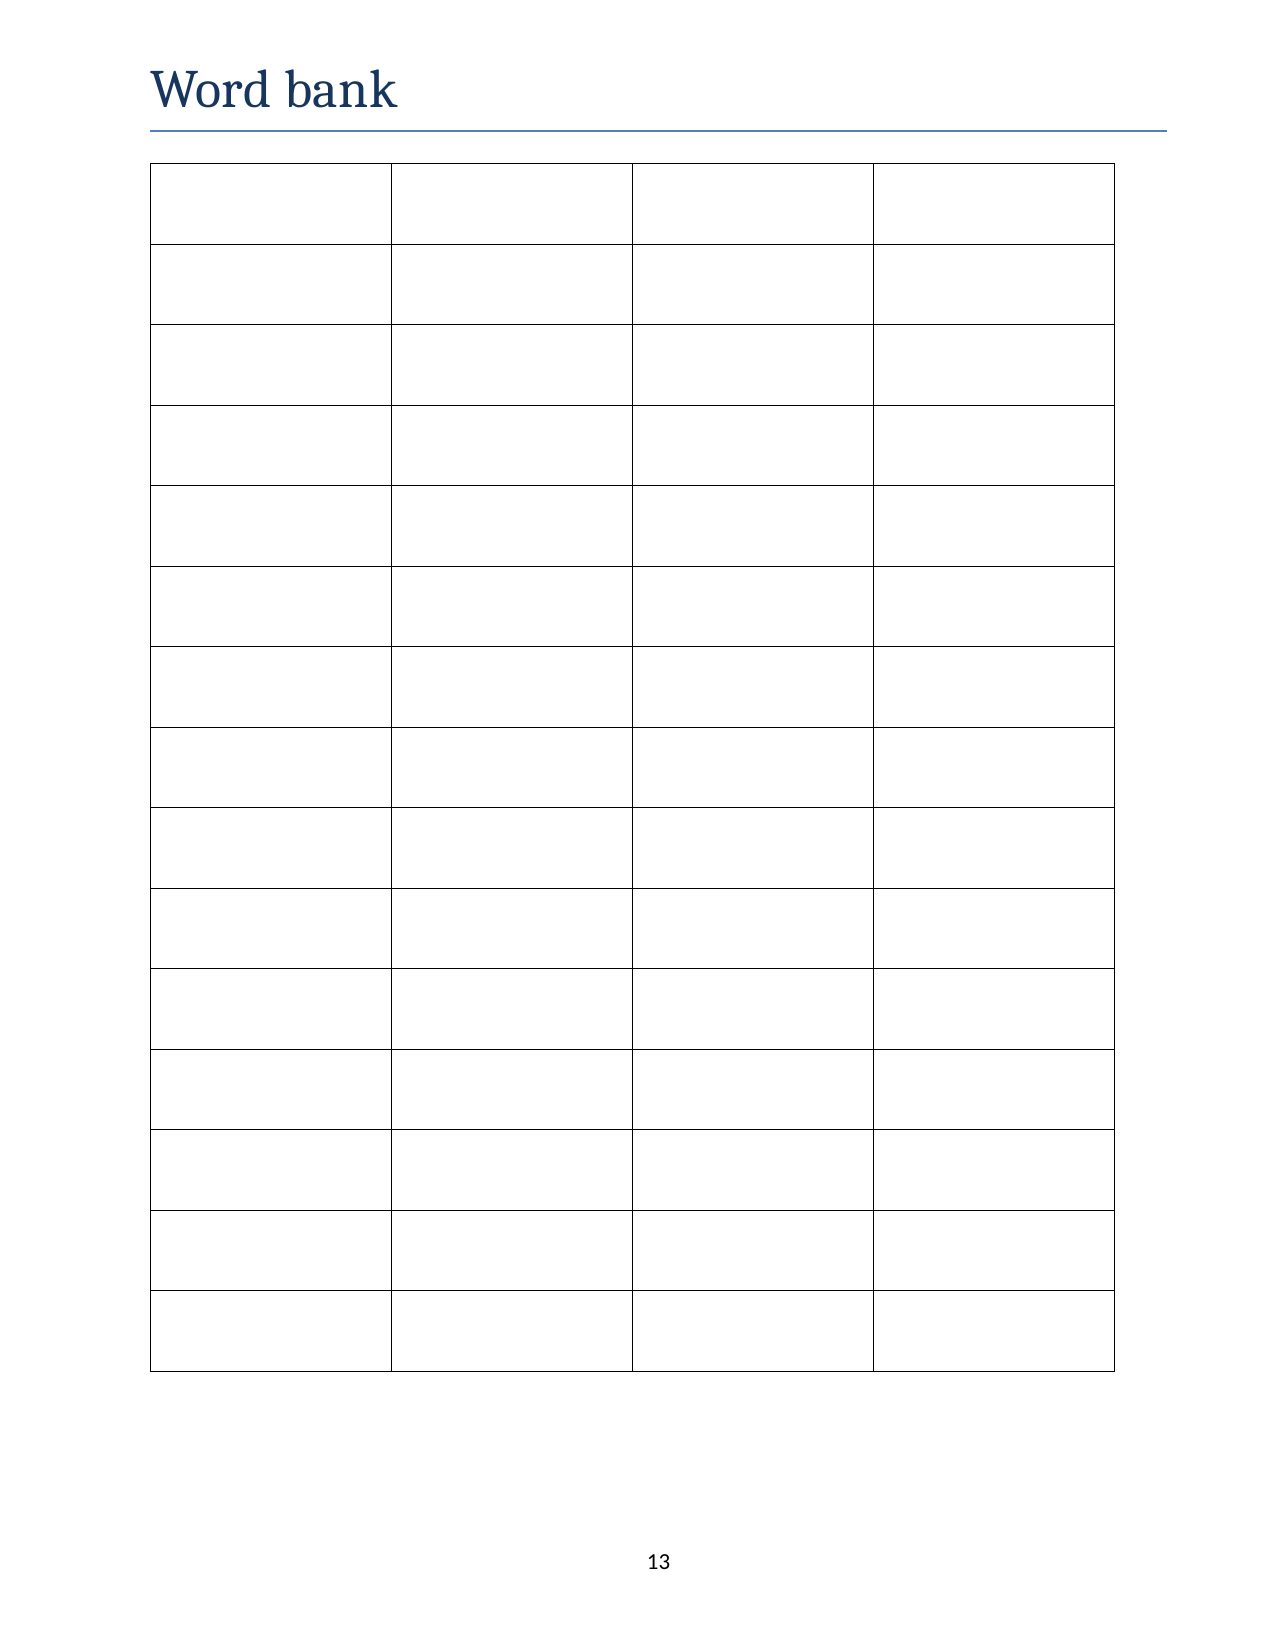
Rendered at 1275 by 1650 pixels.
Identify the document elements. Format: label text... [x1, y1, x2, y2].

table_cell [633, 889, 873, 968]
table_cell [633, 728, 873, 807]
table_cell [151, 325, 391, 404]
table_cell [874, 808, 1114, 888]
table_cell [633, 969, 873, 1049]
table_cell [874, 1130, 1114, 1210]
table_cell [151, 808, 391, 888]
table_cell [633, 406, 873, 485]
table_cell [392, 889, 632, 968]
table_cell [874, 406, 1114, 485]
table_cell [151, 1291, 391, 1371]
table_cell [874, 325, 1114, 404]
table_cell [874, 245, 1114, 324]
table_header [633, 164, 873, 243]
table_cell [392, 1291, 632, 1371]
table_cell [874, 969, 1114, 1049]
table_header [151, 164, 391, 243]
table_cell [151, 1211, 391, 1290]
table_cell [392, 1211, 632, 1290]
table_cell [633, 245, 873, 324]
table_cell [151, 889, 391, 968]
table_cell [392, 728, 632, 807]
table_cell [392, 647, 632, 727]
table_cell [392, 406, 632, 485]
table_cell [874, 1291, 1114, 1371]
table_cell [633, 325, 873, 404]
table_cell [874, 647, 1114, 727]
table_cell [633, 1291, 873, 1371]
table_cell [151, 969, 391, 1049]
table_cell [392, 1050, 632, 1129]
table_cell [874, 567, 1114, 646]
table_header [874, 164, 1114, 243]
table_cell [874, 486, 1114, 566]
table_cell [874, 1211, 1114, 1290]
table_cell [392, 1130, 632, 1210]
table_cell [874, 1050, 1114, 1129]
table_cell [392, 969, 632, 1049]
table_cell [151, 1130, 391, 1210]
table_cell [151, 567, 391, 646]
table_cell [392, 325, 632, 404]
table_cell [151, 728, 391, 807]
title Word bank [150, 59, 1167, 130]
table_cell [633, 808, 873, 888]
table_cell [874, 728, 1114, 807]
table_cell [151, 245, 391, 324]
table_cell [151, 486, 391, 566]
table_cell [633, 1211, 873, 1290]
table_cell [633, 486, 873, 566]
table_cell [392, 808, 632, 888]
table_cell [392, 486, 632, 566]
table_cell [874, 889, 1114, 968]
table_cell [633, 567, 873, 646]
table_cell [392, 567, 632, 646]
table_cell [633, 1130, 873, 1210]
table_cell [151, 406, 391, 485]
table_cell [633, 647, 873, 727]
table_cell [151, 647, 391, 727]
table_header [392, 164, 632, 243]
table_cell [151, 1050, 391, 1129]
table_cell [392, 245, 632, 324]
table_cell [633, 1050, 873, 1129]
